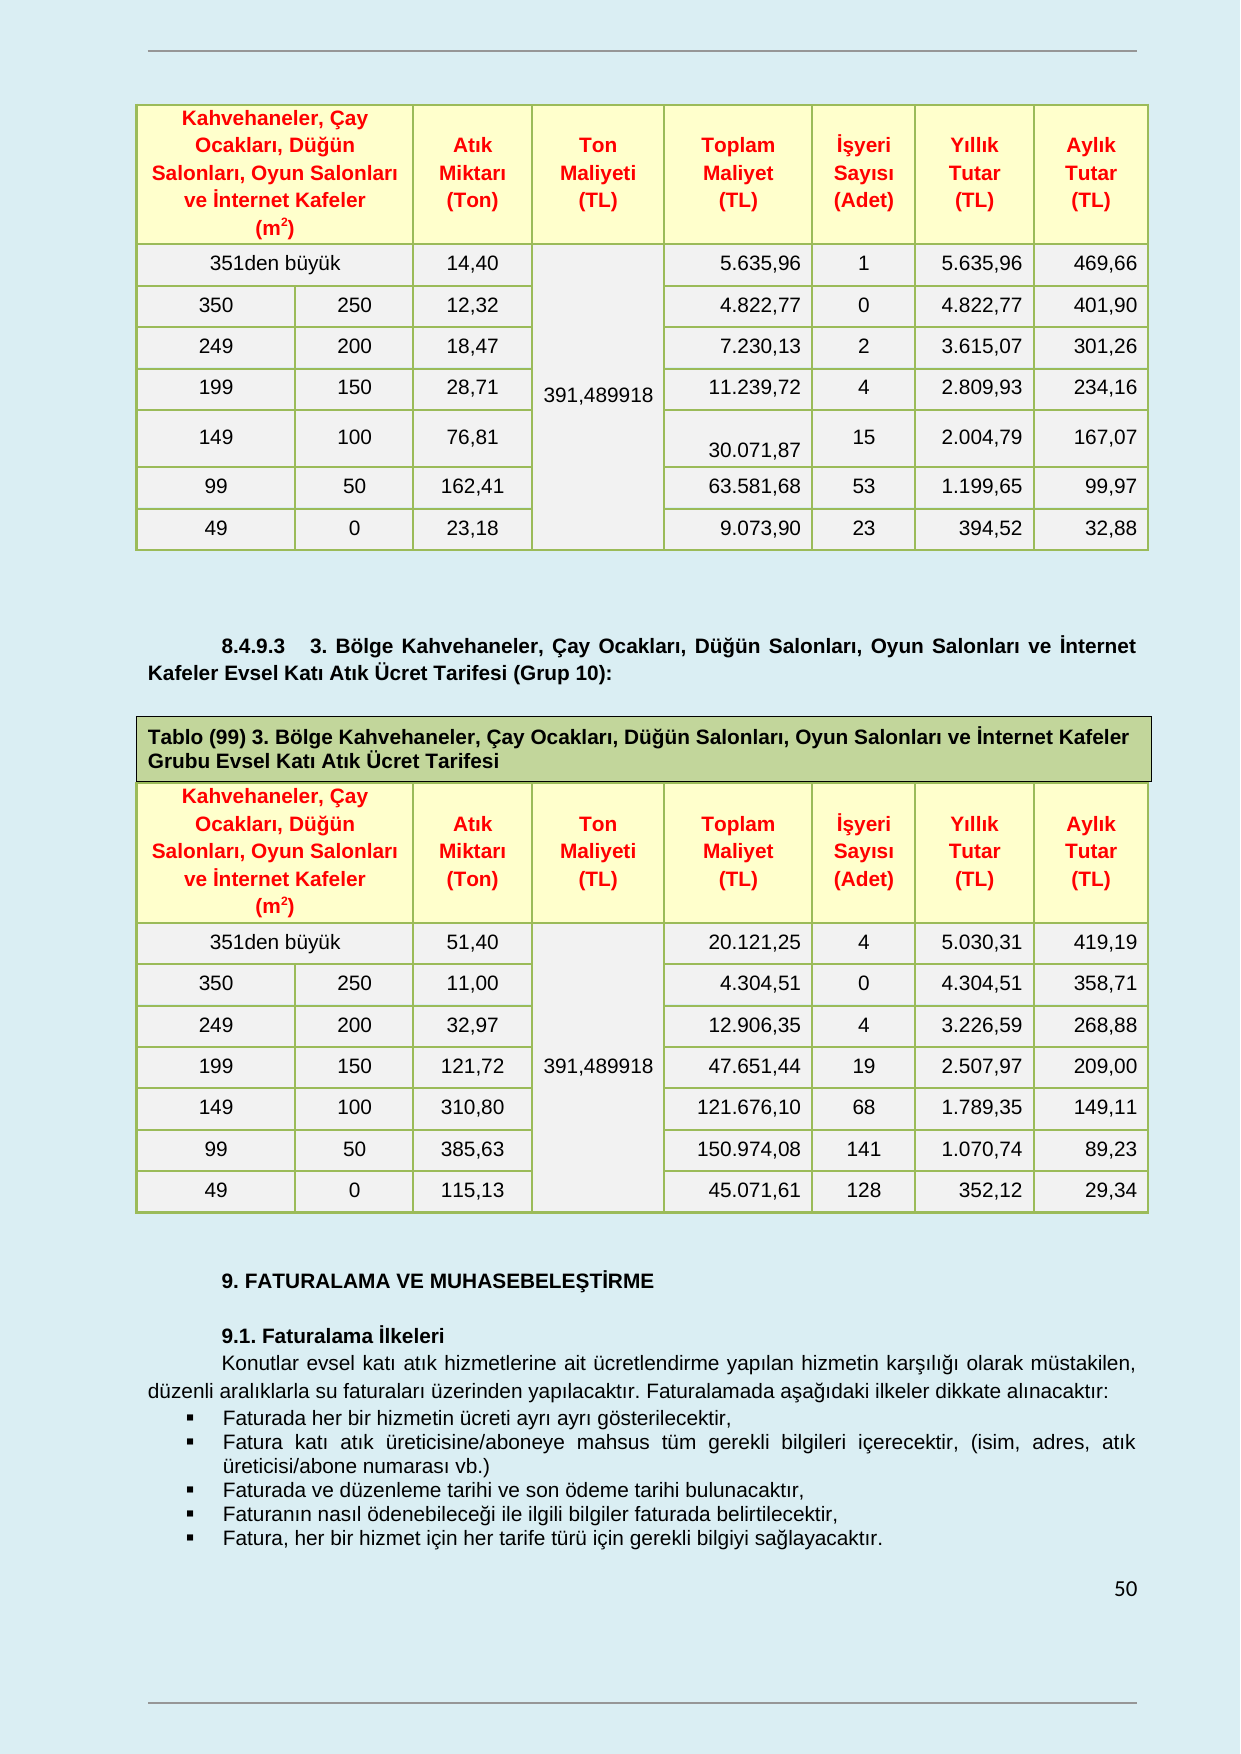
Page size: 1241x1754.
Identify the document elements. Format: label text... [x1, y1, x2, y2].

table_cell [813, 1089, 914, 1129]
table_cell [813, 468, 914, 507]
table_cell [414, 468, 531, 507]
text 9.1. Faturalama İlkeleri [148, 1323, 1137, 1347]
list Faturanın nasıl ödenebileceği ile ilgili bilgiler faturada belirtilecektir, [185, 1502, 1137, 1526]
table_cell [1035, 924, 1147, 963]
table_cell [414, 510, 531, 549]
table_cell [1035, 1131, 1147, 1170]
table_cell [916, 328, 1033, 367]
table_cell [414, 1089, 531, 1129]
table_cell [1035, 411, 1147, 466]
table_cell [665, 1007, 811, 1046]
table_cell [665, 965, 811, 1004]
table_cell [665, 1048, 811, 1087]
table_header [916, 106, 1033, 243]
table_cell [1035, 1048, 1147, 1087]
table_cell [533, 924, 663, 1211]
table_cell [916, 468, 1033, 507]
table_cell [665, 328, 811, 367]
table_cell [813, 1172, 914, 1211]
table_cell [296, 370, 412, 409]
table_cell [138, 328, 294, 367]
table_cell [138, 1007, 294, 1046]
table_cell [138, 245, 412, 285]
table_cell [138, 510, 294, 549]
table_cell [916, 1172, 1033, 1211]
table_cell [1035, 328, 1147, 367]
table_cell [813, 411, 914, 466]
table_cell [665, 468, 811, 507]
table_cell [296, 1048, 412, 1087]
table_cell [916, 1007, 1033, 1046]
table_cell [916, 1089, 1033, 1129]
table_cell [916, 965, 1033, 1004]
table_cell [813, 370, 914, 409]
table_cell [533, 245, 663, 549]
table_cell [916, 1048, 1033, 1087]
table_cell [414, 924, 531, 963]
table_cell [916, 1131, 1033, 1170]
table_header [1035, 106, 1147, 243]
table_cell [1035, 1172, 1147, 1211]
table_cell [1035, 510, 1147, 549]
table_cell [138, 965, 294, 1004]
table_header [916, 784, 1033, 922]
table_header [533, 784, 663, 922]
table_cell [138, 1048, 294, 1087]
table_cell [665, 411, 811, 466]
list Fatura, her bir hizmet için her tarife türü için gerekli bilgiyi sağlayacaktır. [185, 1526, 1137, 1550]
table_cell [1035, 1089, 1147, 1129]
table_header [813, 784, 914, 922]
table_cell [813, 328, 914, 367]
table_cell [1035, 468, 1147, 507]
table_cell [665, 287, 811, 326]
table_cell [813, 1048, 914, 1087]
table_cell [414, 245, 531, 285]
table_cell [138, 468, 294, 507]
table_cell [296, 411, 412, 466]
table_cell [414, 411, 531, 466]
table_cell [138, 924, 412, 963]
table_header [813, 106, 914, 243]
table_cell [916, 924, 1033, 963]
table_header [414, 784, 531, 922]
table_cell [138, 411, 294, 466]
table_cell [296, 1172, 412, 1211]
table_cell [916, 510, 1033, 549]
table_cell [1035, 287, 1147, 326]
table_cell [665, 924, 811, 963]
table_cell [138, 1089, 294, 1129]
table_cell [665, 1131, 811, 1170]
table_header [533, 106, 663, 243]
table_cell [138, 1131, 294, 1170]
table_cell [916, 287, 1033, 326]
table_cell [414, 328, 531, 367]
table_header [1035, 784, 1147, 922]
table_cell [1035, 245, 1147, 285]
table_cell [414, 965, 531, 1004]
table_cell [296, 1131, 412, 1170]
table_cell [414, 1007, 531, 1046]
list Faturada ve düzenleme tarihi ve son ödeme tarihi bulunacaktır, [185, 1478, 1137, 1502]
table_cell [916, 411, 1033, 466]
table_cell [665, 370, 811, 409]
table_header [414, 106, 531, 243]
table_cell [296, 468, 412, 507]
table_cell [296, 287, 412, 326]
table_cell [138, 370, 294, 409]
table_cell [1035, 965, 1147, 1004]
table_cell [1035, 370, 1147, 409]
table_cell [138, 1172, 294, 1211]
text Konutlar evsel katı atık hizmetlerine ait ücretlendirme yapılan hizmetin karşılığı olarak müstakilen, düzenli aralıklarla su faturaları üzerinden yapılacaktır. Faturalamada aşağıdaki ilkeler dikkate alınacaktır: [148, 1351, 1137, 1402]
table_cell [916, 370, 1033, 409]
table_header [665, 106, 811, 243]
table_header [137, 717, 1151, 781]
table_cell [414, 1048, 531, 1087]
list Faturada her bir hizmetin ücreti ayrı ayrı gösterilecektir, [185, 1406, 1137, 1430]
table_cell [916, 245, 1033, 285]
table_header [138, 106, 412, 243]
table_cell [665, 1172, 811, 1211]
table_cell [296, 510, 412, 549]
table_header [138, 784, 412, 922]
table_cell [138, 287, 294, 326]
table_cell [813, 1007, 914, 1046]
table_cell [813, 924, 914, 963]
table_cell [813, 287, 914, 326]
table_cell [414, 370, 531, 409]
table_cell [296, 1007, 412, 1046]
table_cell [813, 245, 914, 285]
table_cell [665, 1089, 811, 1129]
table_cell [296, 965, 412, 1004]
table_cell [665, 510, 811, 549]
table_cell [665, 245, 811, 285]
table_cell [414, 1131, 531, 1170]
text 9. FATURALAMA VE MUHASEBELEŞTİRME [148, 1268, 1137, 1292]
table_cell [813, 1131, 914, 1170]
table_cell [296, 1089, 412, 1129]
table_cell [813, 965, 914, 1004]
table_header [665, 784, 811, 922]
text 8.4.9.3 3. Bölge Kahvehaneler, Çay Ocakları, Düğün Salonları, Oyun Salonları ve İnternet Kafeler Evsel Katı Atık Ücret Tarifesi (Grup 10): [148, 633, 1137, 685]
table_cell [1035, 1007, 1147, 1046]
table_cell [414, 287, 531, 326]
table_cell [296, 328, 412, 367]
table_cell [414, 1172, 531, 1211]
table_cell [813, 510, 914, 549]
list Fatura katı atık üreticisine/aboneye mahsus tüm gerekli bilgileri içerecektir, (isim, adres, atık üreticisi/abone numarası vb.) [185, 1430, 1137, 1478]
